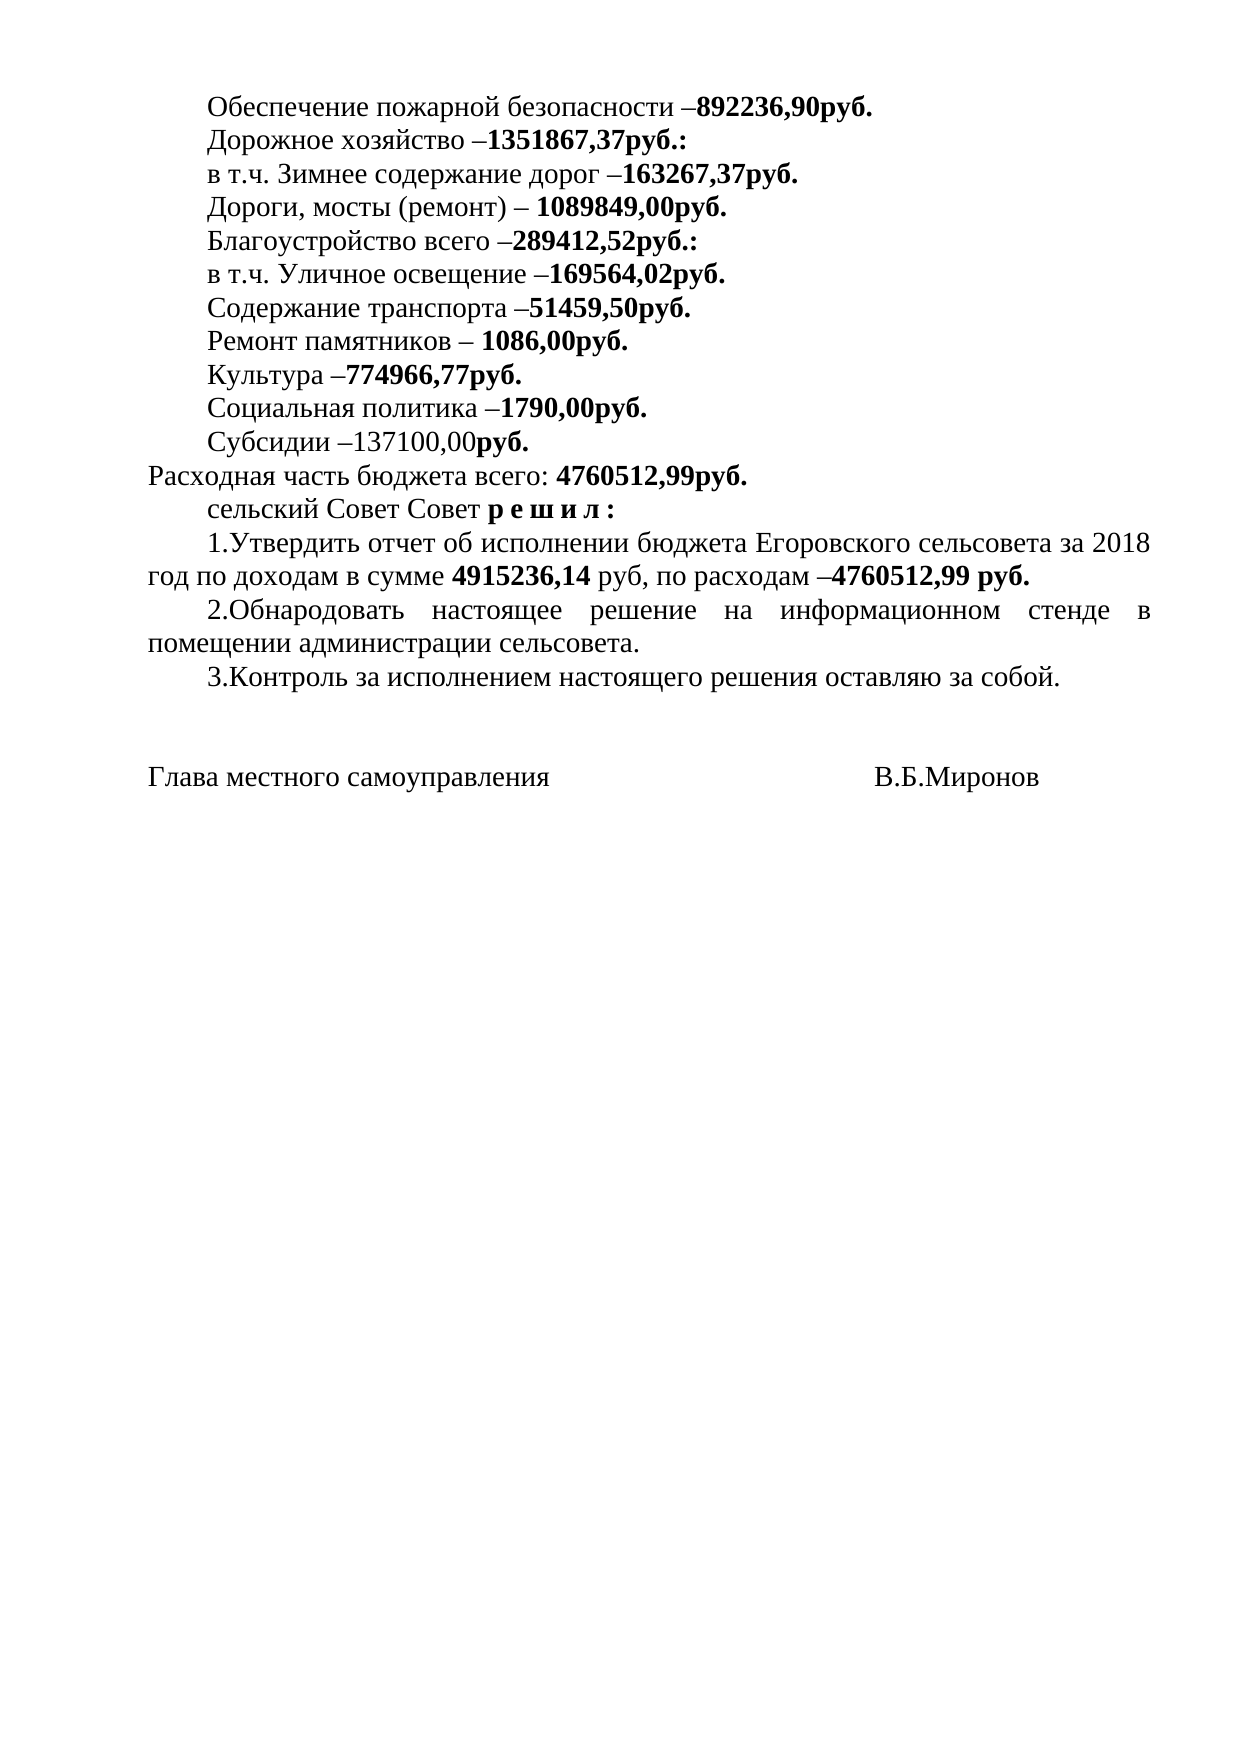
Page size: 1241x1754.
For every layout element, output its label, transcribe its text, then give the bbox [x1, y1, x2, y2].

text Благоустройство всего –289412,52руб.: [148, 223, 1152, 256]
text Социальная политика –1790,00руб. [148, 391, 1152, 424]
text Содержание транспорта –51459,50руб. [148, 290, 1152, 323]
title 1.Утвердить отчет об исполнении бюджета Егоровского сельсовета за 2018 год по доходам в сумме 4915236,14 руб, по расходам –4760512,99 руб. [148, 525, 1152, 592]
text 3.Контроль за исполнением настоящего решения оставляю за собой. [148, 659, 1152, 692]
text в т.ч. Уличное освещение –169564,02руб. [148, 256, 1152, 290]
text Дороги, мосты (ремонт) – 1089849,00руб. [148, 189, 1152, 223]
text Культура –774966,77руб. [148, 357, 1152, 391]
text Расходная часть бюджета всего: 4760512,99руб. [148, 458, 1152, 491]
text сельский Совет Совет решил: [148, 491, 1152, 525]
text в т.ч. Зимнее содержание дорог –163267,37руб. [148, 156, 1152, 189]
title 2.Обнародовать настоящее решение на информационном стенде в помещении администрации сельсовета. [148, 592, 1152, 659]
text Дорожное хозяйство –1351867,37руб.: [148, 122, 1152, 156]
text Глава местного самоуправления В.Б.Миронов [148, 759, 1152, 793]
text Субсидии –137100,00руб. [148, 424, 1152, 458]
text Ремонт памятников – 1086,00руб. [207, 323, 1152, 357]
text Обеспечение пожарной безопасности –892236,90руб. [148, 89, 1152, 122]
